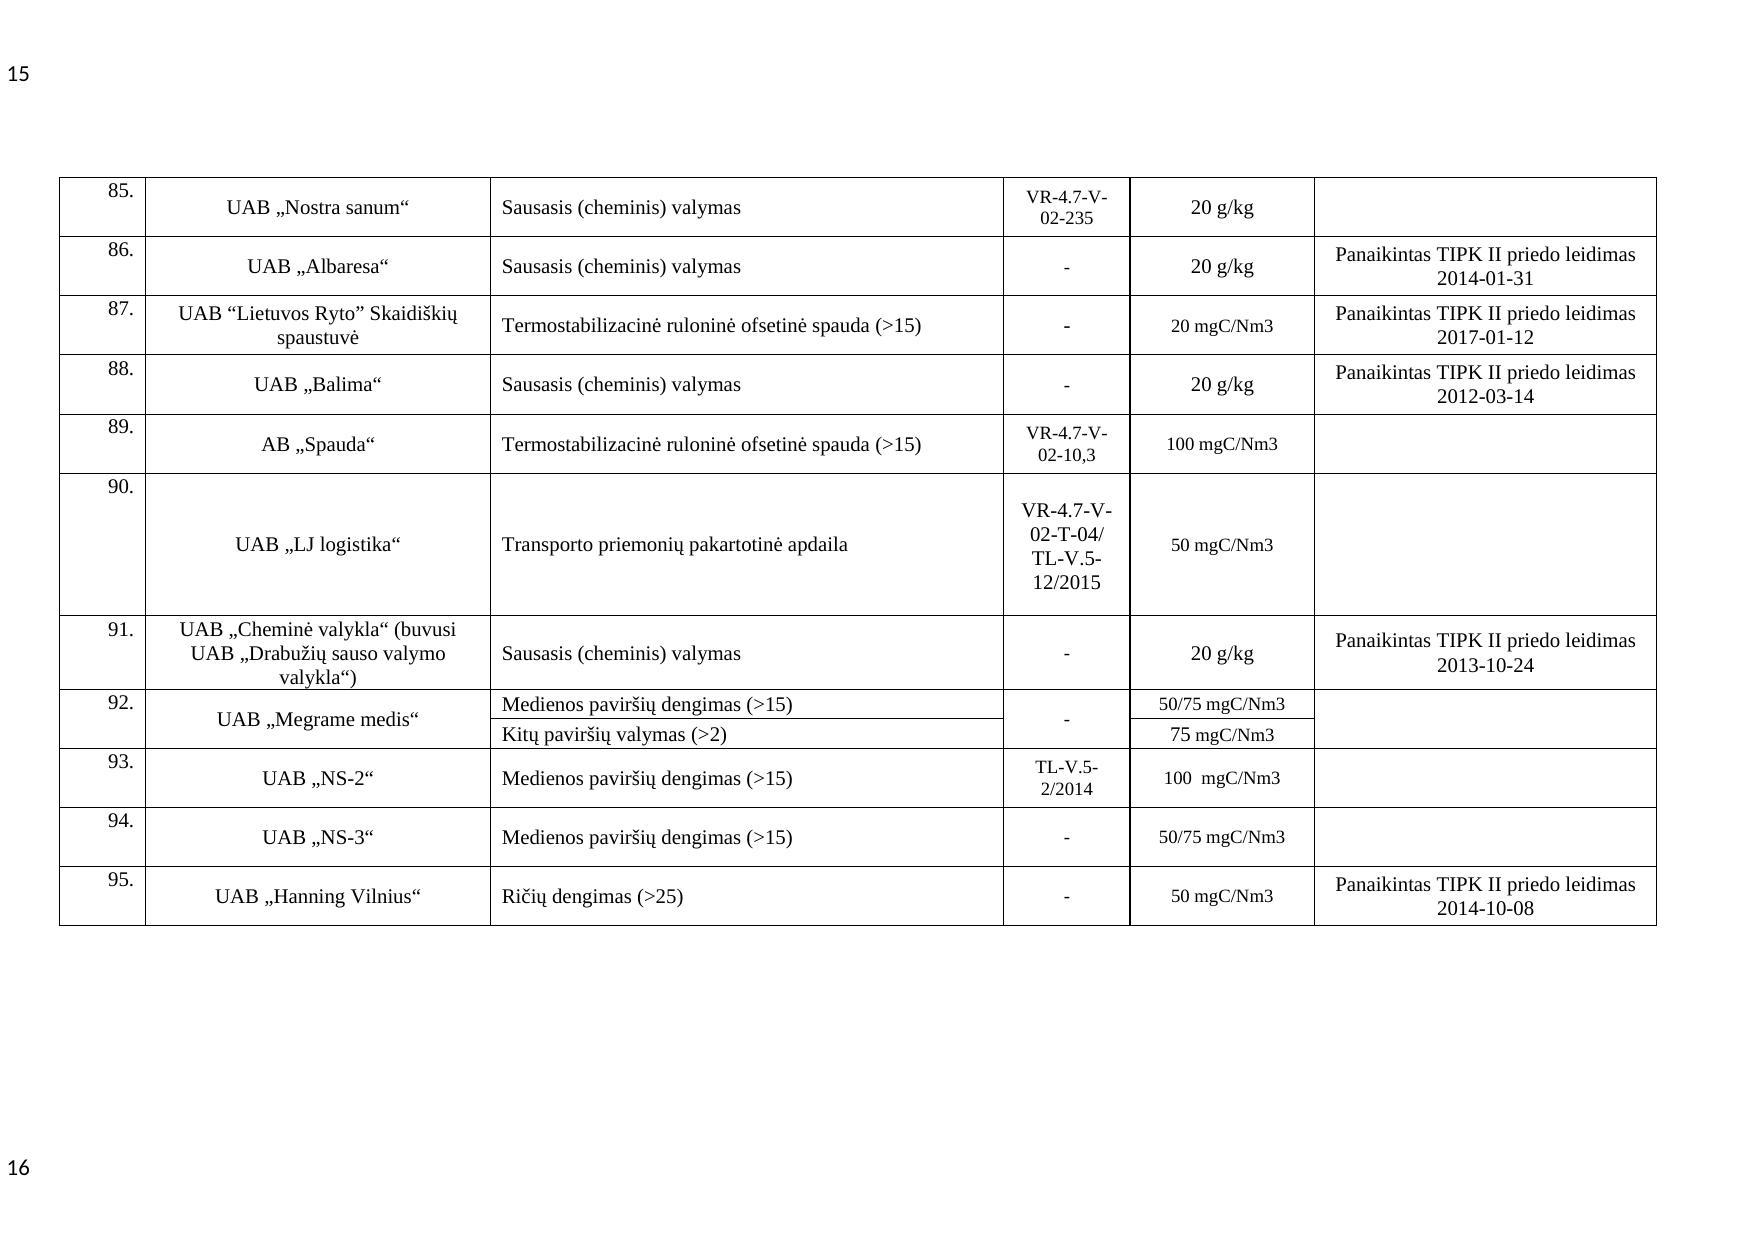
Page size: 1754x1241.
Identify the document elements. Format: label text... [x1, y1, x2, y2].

table_cell Medienos paviršių dengimas (>15) [491, 808, 1003, 866]
table_cell - [1004, 237, 1129, 295]
table_cell UAB „Megrame medis“ [146, 690, 490, 748]
table_cell UAB „Balima“ [146, 355, 490, 413]
table_cell - [1004, 296, 1129, 354]
table_cell UAB „NS-2“ [146, 749, 490, 807]
table_cell [1315, 415, 1656, 472]
table_cell Panaikintas TIPK II priedo leidimas 2014-01-31 [1315, 237, 1656, 295]
table_cell - [1004, 616, 1129, 689]
table_cell [60, 474, 145, 615]
table_cell Sausasis (cheminis) valymas [491, 178, 1003, 236]
table_cell [60, 690, 145, 718]
table_cell - [1004, 355, 1129, 413]
table_cell 50/75 mgC/Nm3 [1131, 808, 1314, 866]
table_cell [60, 178, 145, 236]
table_cell UAB „Cheminė valykla“ (buvusi UAB „Drabužių sauso valymo valykla“) [146, 616, 490, 689]
table_cell Medienos paviršių dengimas (>15) [491, 749, 1003, 807]
table_cell - [1004, 690, 1129, 748]
table_cell UAB „LJ logistika“ [146, 474, 490, 615]
table_cell 50 mgC/Nm3 [1131, 867, 1314, 925]
table_cell 20 mgC/Nm3 [1131, 296, 1314, 354]
table_cell UAB „Nostra sanum“ [146, 178, 490, 236]
table_cell Ričių dengimas (>25) [491, 867, 1003, 925]
table_cell Medienos paviršių dengimas (>15) [491, 690, 1003, 718]
table_cell Sausasis (cheminis) valymas [491, 237, 1003, 295]
table_cell Sausasis (cheminis) valymas [491, 355, 1003, 413]
table_cell UAB „Hanning Vilnius“ [146, 867, 490, 925]
table_cell Panaikintas TIPK II priedo leidimas 2012-03-14 [1315, 355, 1656, 413]
table_cell [1315, 690, 1656, 748]
table_cell Panaikintas TIPK II priedo leidimas 2017-01-12 [1315, 296, 1656, 354]
table_cell Kitų paviršių valymas (>2) [491, 719, 1003, 748]
table_cell VR-4.7-V-02-10,3 [1004, 415, 1129, 472]
table_cell - [1004, 867, 1129, 925]
table_cell [60, 296, 145, 354]
table_cell [60, 237, 145, 295]
table_cell 100 mgC/Nm3 [1131, 415, 1314, 472]
table_cell Transporto priemonių pakartotinė apdaila [491, 474, 1003, 615]
table_cell 100 mgC/Nm3 [1131, 749, 1314, 807]
table_cell 75 mgC/Nm3 [1131, 719, 1314, 748]
table_cell Termostabilizacinė ruloninė ofsetinė spauda (>15) [491, 415, 1003, 472]
table_cell [60, 749, 145, 807]
table_cell Termostabilizacinė ruloninė ofsetinė spauda (>15) [491, 296, 1003, 354]
table_cell VR-4.7-V-02-235 [1004, 178, 1129, 236]
table_cell [1315, 178, 1656, 236]
table_cell [60, 355, 145, 413]
table_cell 20 g/kg [1131, 178, 1314, 236]
table_cell - [1004, 808, 1129, 866]
table_cell Panaikintas TIPK II priedo leidimas 2014-10-08 [1315, 867, 1656, 925]
table_cell VR-4.7-V-02-T-04/TL-V.5-12/2015 [1004, 474, 1129, 615]
table_cell Sausasis (cheminis) valymas [491, 616, 1003, 689]
table_cell [1315, 474, 1656, 615]
table_cell AB „Spauda“ [146, 415, 490, 472]
table_cell UAB „NS-3“ [146, 808, 490, 866]
table_cell [60, 808, 145, 866]
table_cell UAB „Albaresa“ [146, 237, 490, 295]
table_cell 20 g/kg [1131, 237, 1314, 295]
table_cell [60, 718, 145, 748]
table_cell [60, 415, 145, 472]
table_cell 50/75 mgC/Nm3 [1131, 690, 1314, 718]
table_cell [1315, 749, 1656, 807]
table_cell [60, 867, 145, 925]
table_cell TL-V.5-2/2014 [1004, 749, 1129, 807]
table_cell 20 g/kg [1131, 355, 1314, 413]
table_cell UAB “Lietuvos Ryto” Skaidiškių spaustuvė [146, 296, 490, 354]
table_cell Panaikintas TIPK II priedo leidimas 2013-10-24 [1315, 616, 1656, 689]
table_cell [60, 616, 145, 689]
table_cell [1315, 808, 1656, 866]
table_cell 20 g/kg [1131, 616, 1314, 689]
table_cell 50 mgC/Nm3 [1131, 474, 1314, 615]
